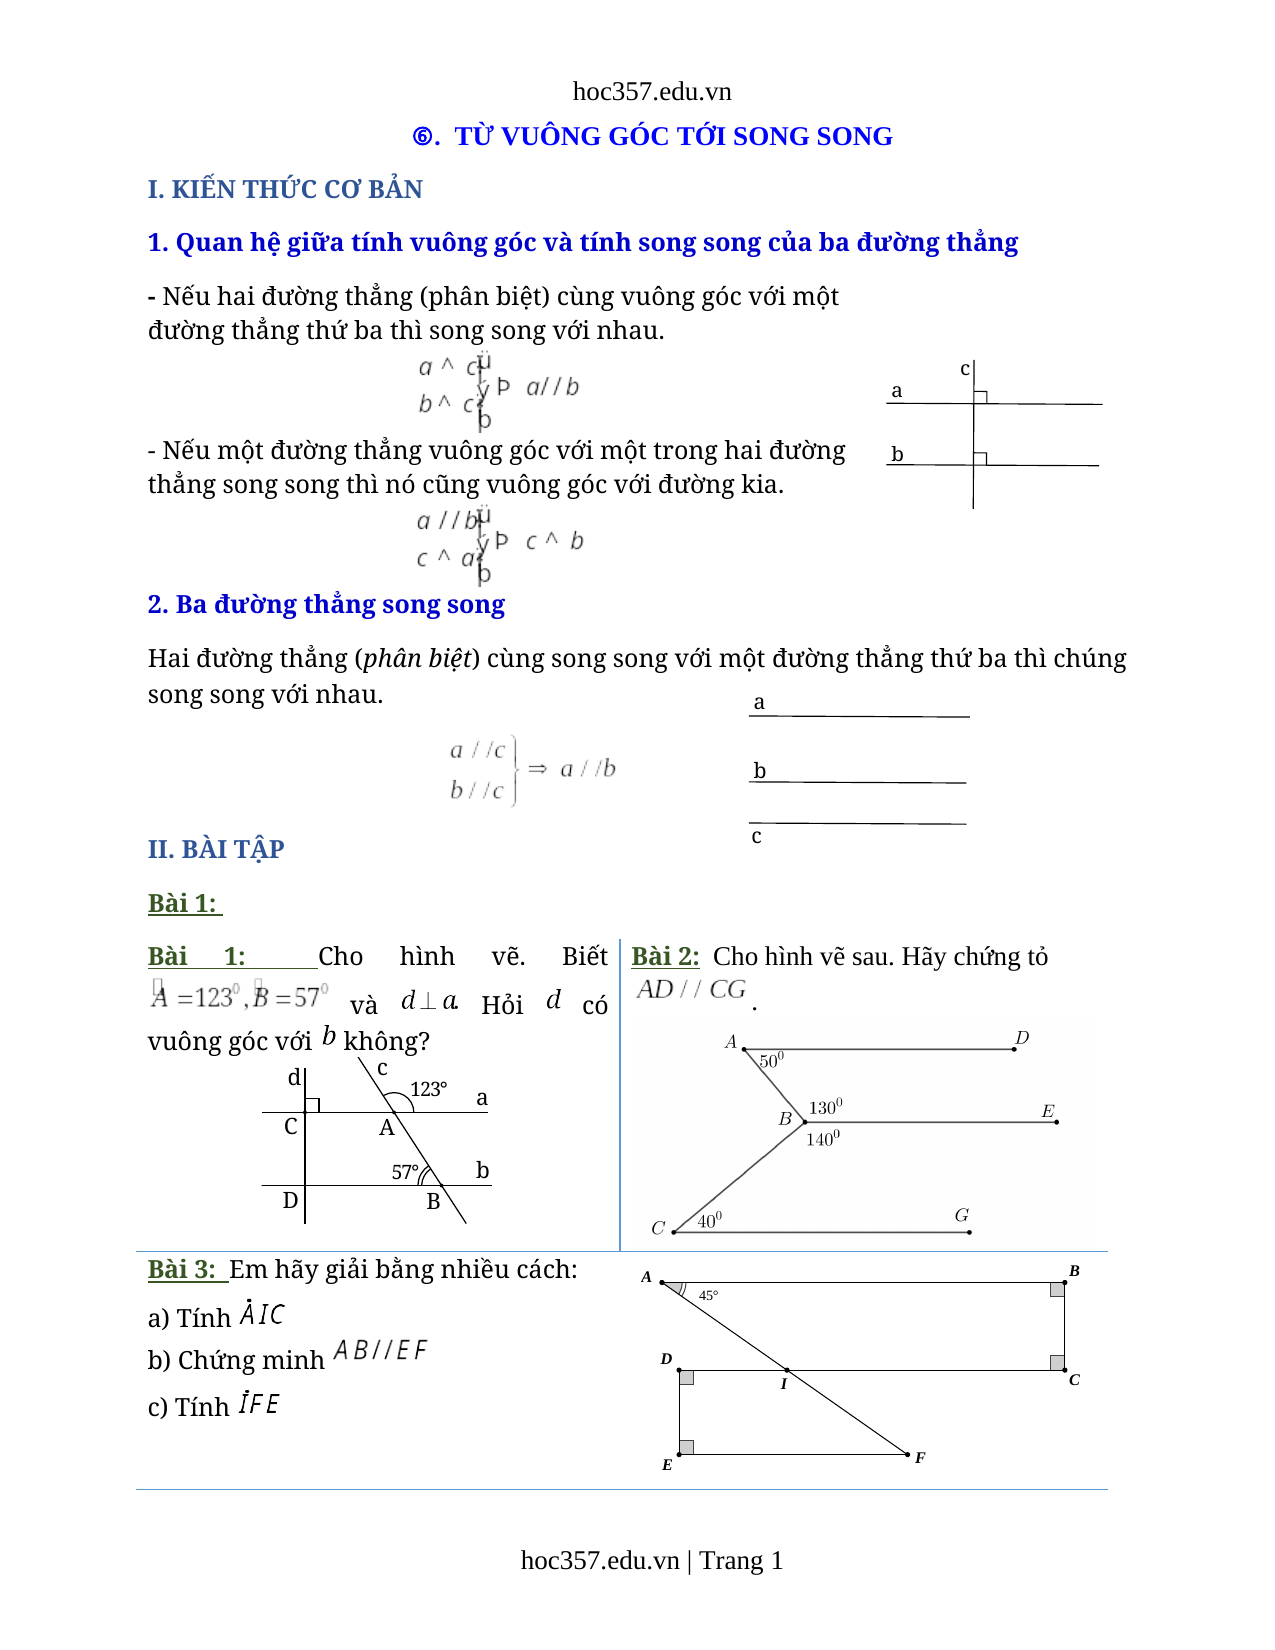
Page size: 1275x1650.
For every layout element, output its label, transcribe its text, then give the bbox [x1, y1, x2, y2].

text II. BÀI TẬP [148, 832, 1157, 866]
text Hai đường thẳng (phân biệt) cùng song song với một đường thẳng thứ ba thì chúng song song với nhau. [148, 640, 1157, 711]
table_header - Nếu hai đường thẳng (phân biệt) cùng vuông góc với một đường thẳng thứ ba thì song song với nhau. [136, 279, 864, 433]
text . TỪ VUÔNG GÓC TỚI SONG SONG [148, 118, 1157, 152]
table_cell [620, 1252, 1108, 1489]
table_cell Bài 3: Em hãy giải bằng nhiều cách: a) Tính b) Chứng minh c) Tính [136, 1252, 620, 1489]
text I. KIẾN THỨC CƠ BẢN [148, 172, 1157, 206]
table_cell - Nếu một đường thẳng vuông góc với một trong hai đường thẳng song song thì nó cũng vuông góc với đường kia. [136, 433, 864, 587]
text Bài 1: [148, 885, 1157, 919]
text 2. Ba đường thẳng song song [148, 587, 1157, 621]
text 1. Quan hệ giữa tính vuông góc và tính song song của ba đường thẳng [148, 225, 1157, 259]
table_header [864, 279, 1125, 587]
table_header Bài 2: Cho hình vẽ sau. Hãy chứng tỏ . [621, 939, 1108, 1251]
table_header Bài 1: Cho hình vẽ. Biết và Hỏi có vuông góc với không? [136, 939, 619, 1251]
picture [637, 1016, 1090, 1251]
